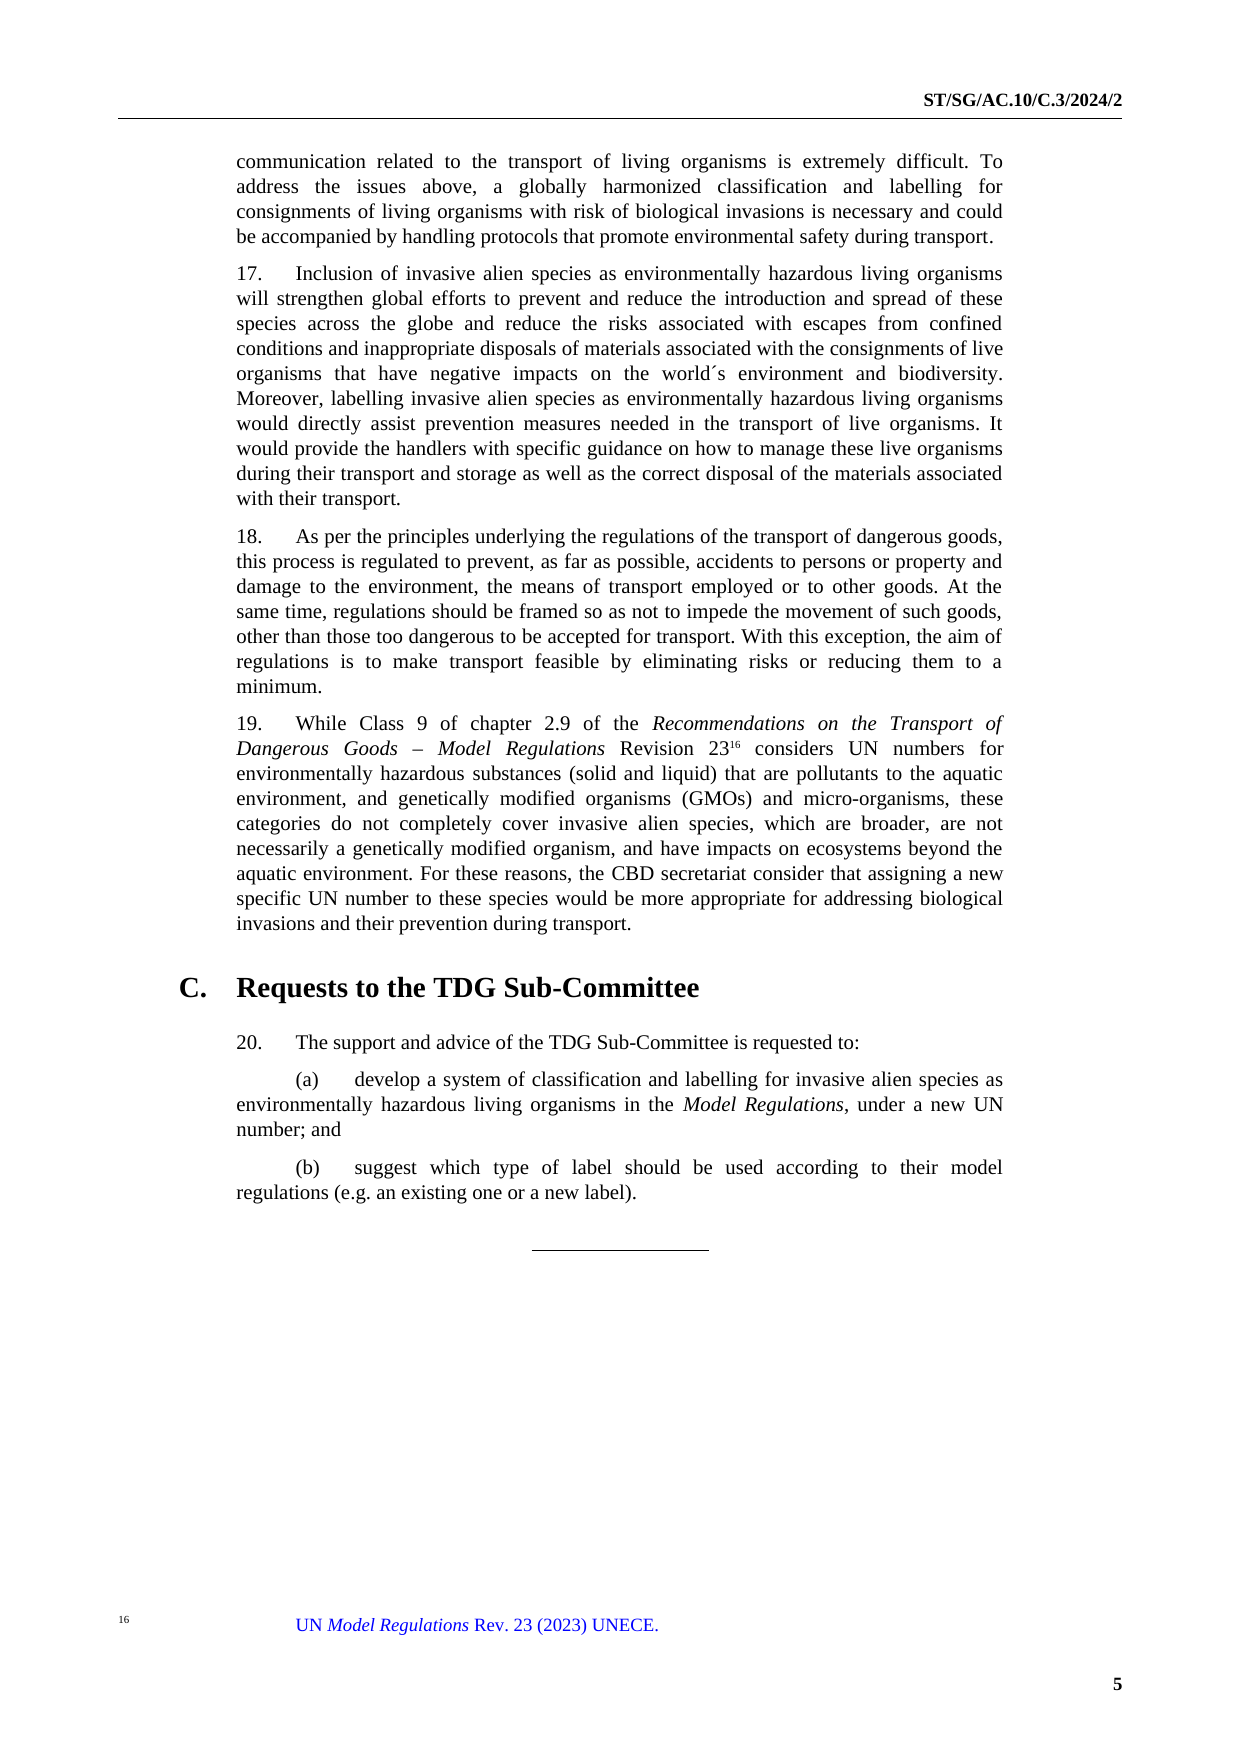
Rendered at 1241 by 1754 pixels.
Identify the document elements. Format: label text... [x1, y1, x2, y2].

text C. Requests to the TDG Sub-Committee [118, 973, 1004, 1004]
text (a) develop a system of classification and labelling for invasive alien species as environmentally hazardous living organisms in the Model Regulations, under a new UN number; and [236, 1066, 1004, 1141]
text 20. The support and advice of the TDG Sub-Committee is requested to: [236, 1029, 1004, 1054]
text 17. Inclusion of invasive alien species as environmentally hazardous living organisms will strengthen global efforts to prevent and reduce the introduction and spread of these species across the globe and reduce the risks associated with escapes from confined conditions and inappropriate disposals of materials associated with the consignments of live organisms that have negative impacts on the world´s environment and biodiversity. Moreover, labelling invasive alien species as environmentally hazardous living organisms would directly assist prevention measures needed in the transport of live organisms. It would provide the handlers with specific guidance on how to manage these live organisms during their transport and storage as well as the correct disposal of the materials associated with their transport. [236, 260, 1004, 510]
text 19. While Class 9 of chapter 2.9 of the Recommendations on the Transport of Dangerous Goods – Model Regulations Revision 23 considers UN numbers for environmentally hazardous substances (solid and liquid) that are pollutants to the aquatic environment, and genetically modified organisms (GMOs) and micro-organisms, these categories do not completely cover invasive alien species, which are broader, are not necessarily a genetically modified organism, and have impacts on ecosystems beyond the aquatic environment. For these reasons, the CBD secretariat consider that assigning a new specific UN number to these species would be more appropriate for addressing biological invasions and their prevention during transport. [236, 710, 1004, 935]
text 18. As per the principles underlying the regulations of the transport of dangerous goods, this process is regulated to prevent, as far as possible, accidents to persons or property and damage to the environment, the means of transport employed or to other goods. At the same time, regulations should be framed so as not to impede the movement of such goods, other than those too dangerous to be accepted for transport. With this exception, the aim of regulations is to make transport feasible by eliminating risks or reducing them to a minimum. [236, 523, 1004, 698]
text (b) suggest which type of label should be used according to their model regulations (e.g. an existing one or a new label). [236, 1154, 1004, 1204]
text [236, 148, 1004, 248]
